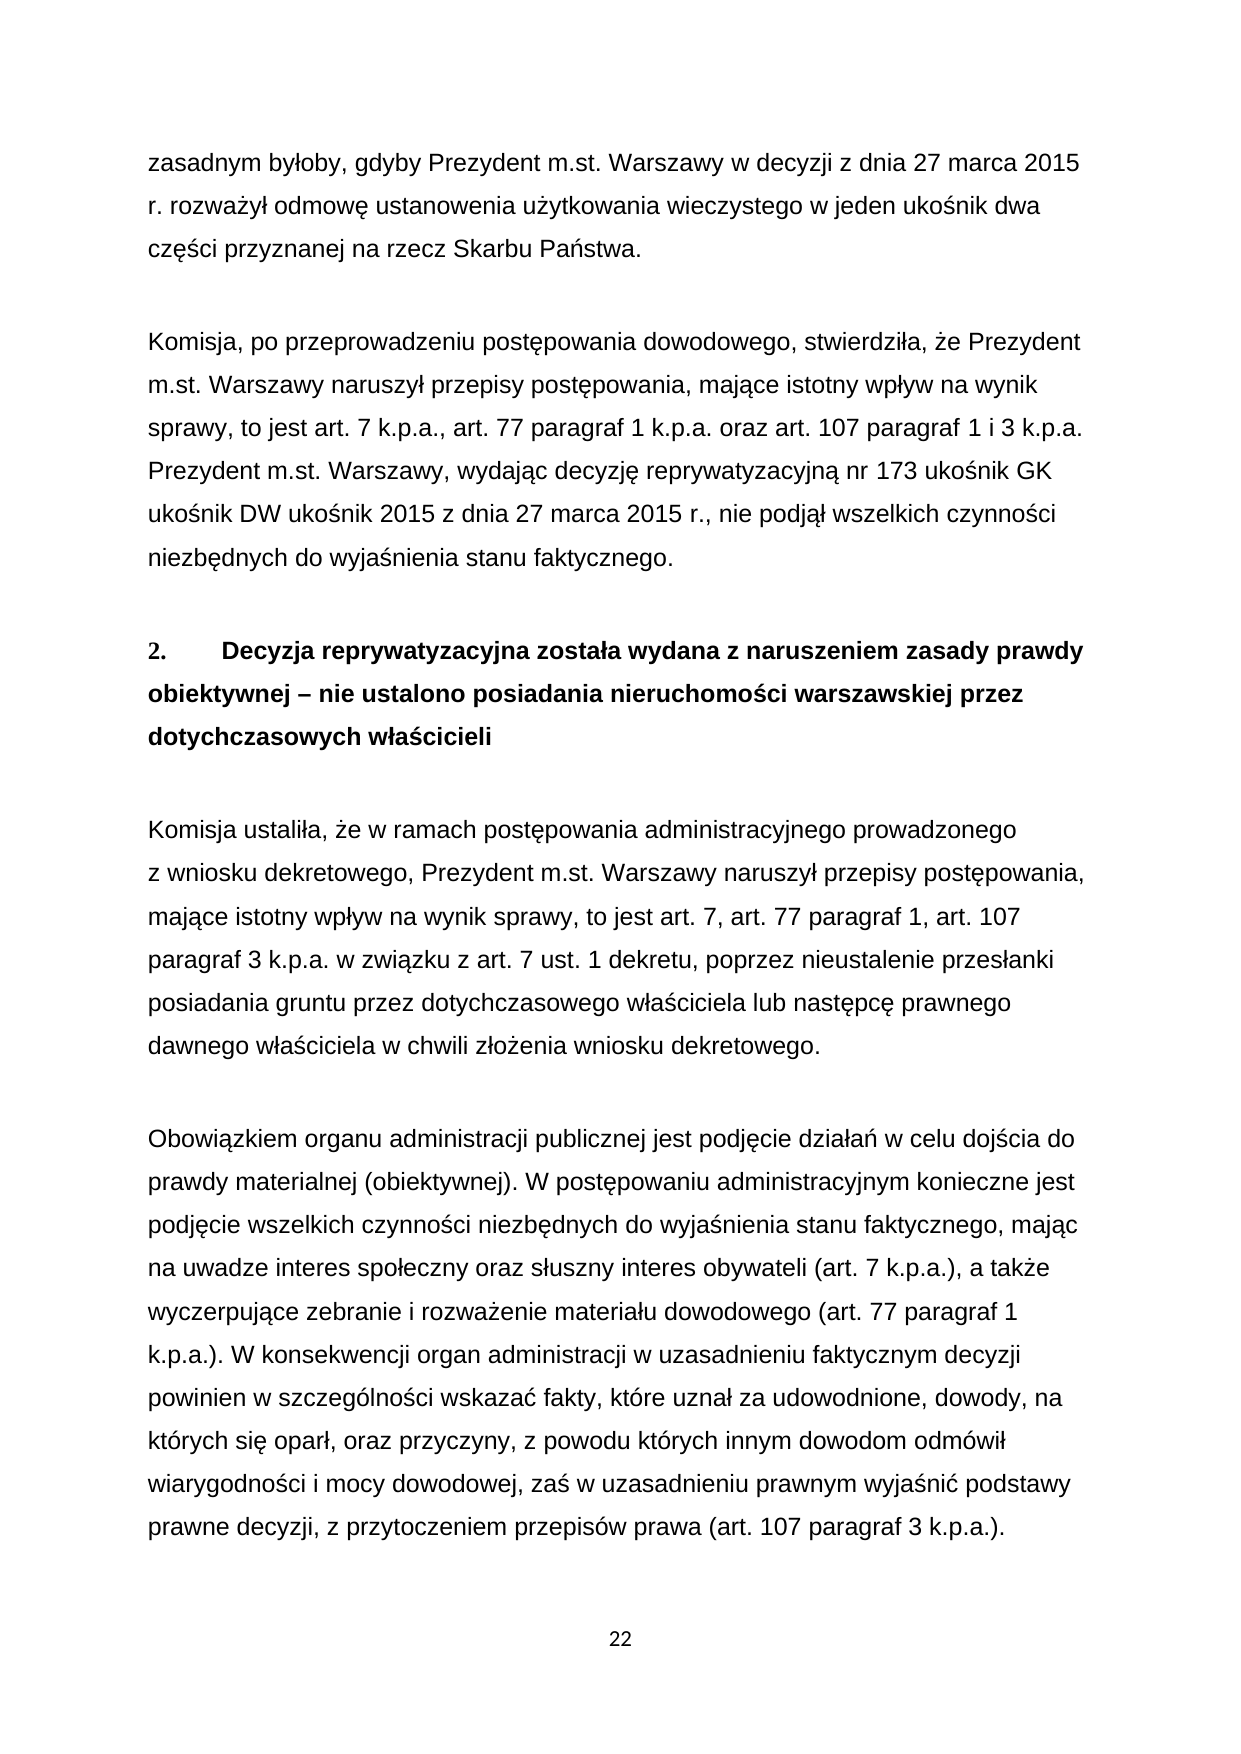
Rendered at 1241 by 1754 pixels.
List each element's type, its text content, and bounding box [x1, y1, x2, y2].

list Decyzja reprywatyzacyjna została wydana z naruszeniem zasady prawdy obiektywnej – nie ustalono posiadania nieruchomości warszawskiej przez dotychczasowych właścicieli [148, 636, 1093, 751]
text Komisja, po przeprowadzeniu postępowania dowodowego, stwierdziła, że Prezydent m.st. Warszawy naruszył przepisy postępowania, mające istotny wpływ na wynik sprawy, to jest art. 7 k.p.a., art. 77 paragraf 1 k.p.a. oraz art. 107 paragraf 1 i 3 k.p.a. Prezydent m.st. Warszawy, wydając decyzję reprywatyzacyjną nr 173 ukośnik GK ukośnik DW ukośnik 2015 z dnia 27 marca 2015 r., nie podjął wszelkich czynności niezbędnych do wyjaśnienia stanu faktycznego. [148, 327, 1093, 571]
text Obowiązkiem organu administracji publicznej jest podjęcie działań w celu dojścia do prawdy materialnej (obiektywnej). W postępowaniu administracyjnym konieczne jest podjęcie wszelkich czynności niezbędnych do wyjaśnienia stanu faktycznego, mając na uwadze interes społeczny oraz słuszny interes obywateli (art. 7 k.p.a.), a także wyczerpujące zebranie i rozważenie materiału dowodowego (art. 77 paragraf 1 k.p.a.). W konsekwencji organ administracji w uzasadnieniu faktycznym decyzji powinien w szczególności wskazać fakty, które uznał za udowodnione, dowody, na których się oparł, oraz przyczyny, z powodu których innym dowodom odmówił wiarygodności i mocy dowodowej, zaś w uzasadnieniu prawnym wyjaśnić podstawy prawne decyzji, z przytoczeniem przepisów prawa (art. 107 paragraf 3 k.p.a.). [148, 1124, 1093, 1541]
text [148, 148, 1093, 263]
text Komisja ustaliła, że w ramach postępowania administracyjnego prowadzonego z wniosku dekretowego, Prezydent m.st. Warszawy naruszył przepisy postępowania, mające istotny wpływ na wynik sprawy, to jest art. 7, art. 77 paragraf 1, art. 107 paragraf 3 k.p.a. w związku z art. 7 ust. 1 dekretu, poprzez nieustalenie przesłanki posiadania gruntu przez dotychczasowego właściciela lub następcę prawnego dawnego właściciela w chwili złożenia wniosku dekretowego. [148, 815, 1093, 1059]
